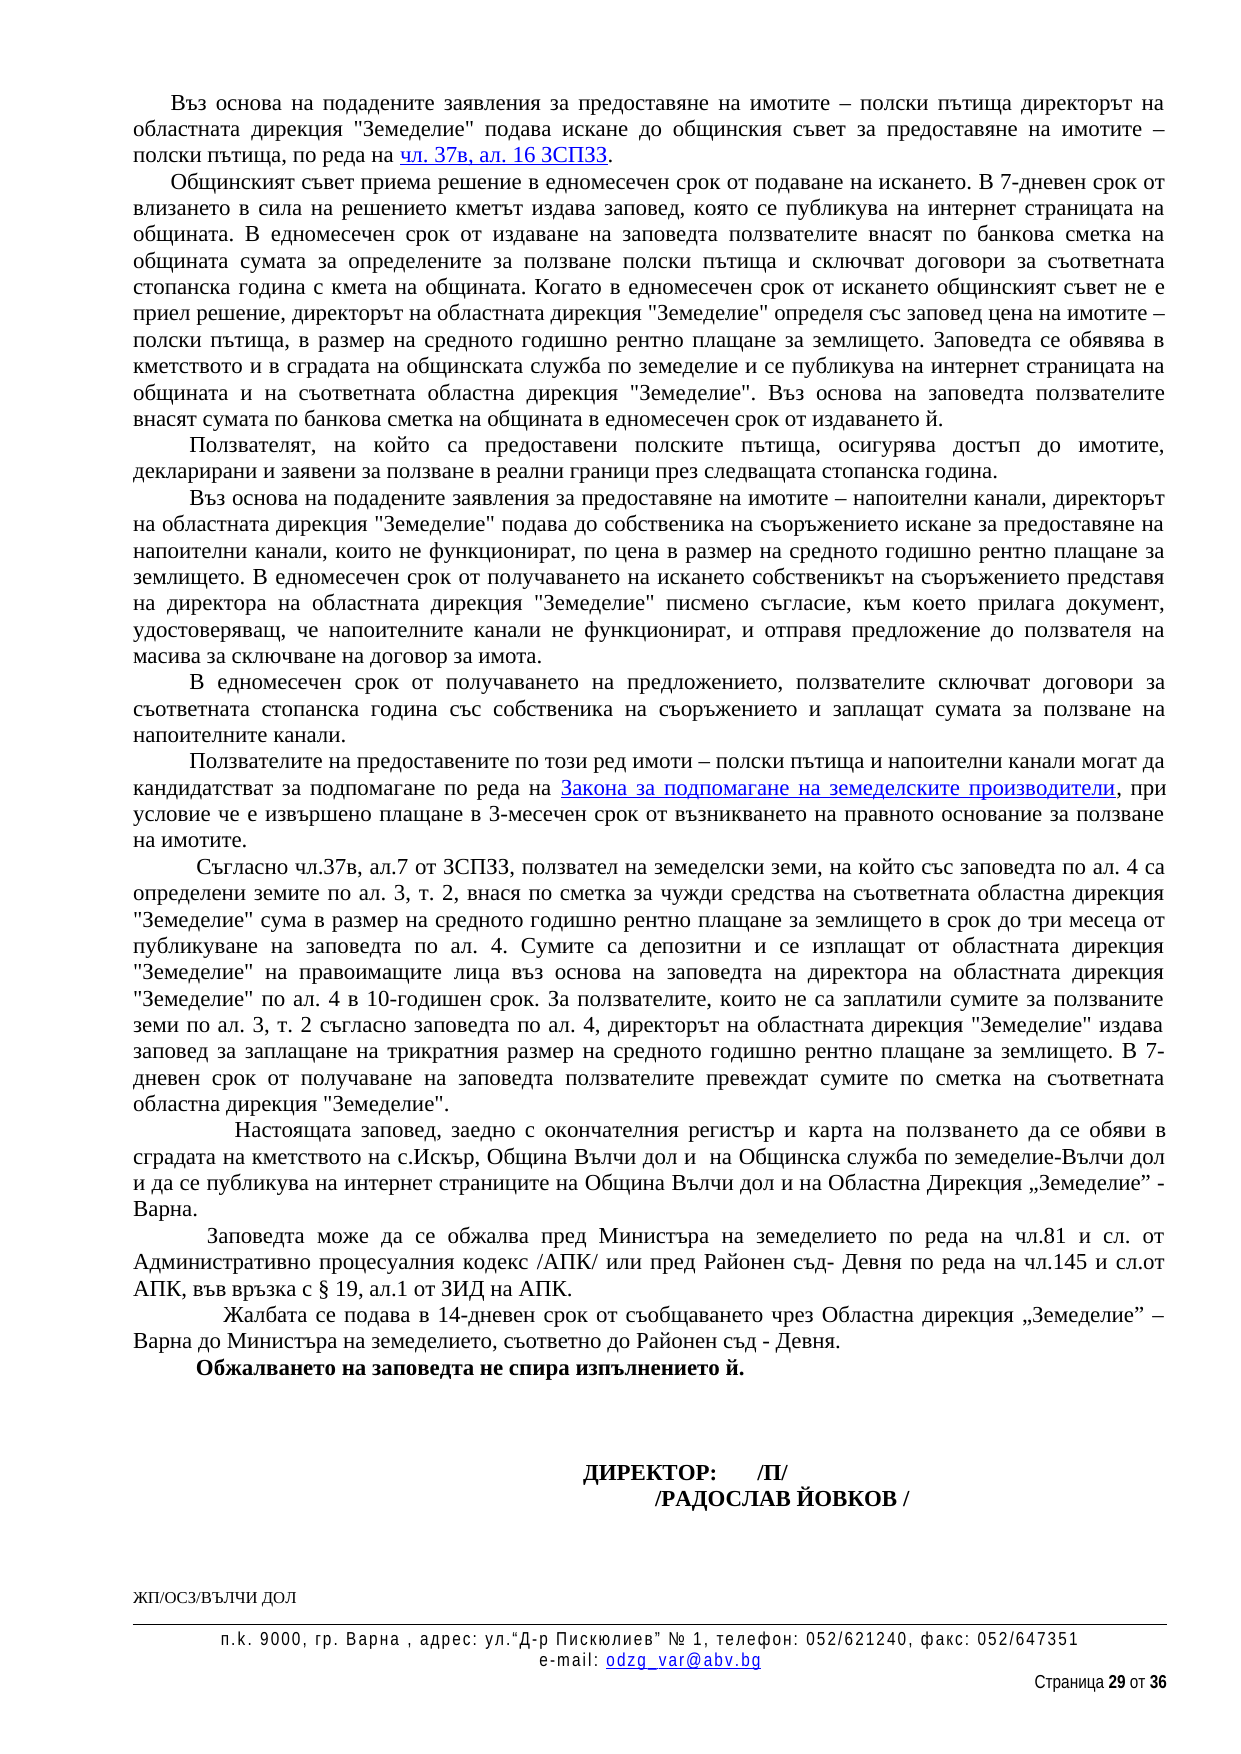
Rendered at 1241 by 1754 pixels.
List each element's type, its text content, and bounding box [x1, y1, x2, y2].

text Жалбата се подава в 14-дневен срок от съобщаването чрез Областна дирекция „Земеделие” – Варна до Министъра на земеделието, съответно до Районен съд - Девня. [133, 1301, 1167, 1354]
text Ползвателите на предоставените по този ред имоти – полски пътища и напоителни канали могат да кандидатстват за подпомагане по реда на Закона за подпомагане на земеделските производители, при условие че е извършено плащане в 3-месечен срок от възникването на правното основание за ползване на имотите. [133, 747, 1167, 853]
text ДИРЕКТОР: /П/ [577, 1459, 1167, 1485]
text Общинският съвет приема решение в едномесечен срок от подаване на искането. В 7-дневен срок от влизането в сила на решението кметът издава заповед, която се публикува на интернет страницата на общината. В едномесечен срок от издаване на заповедта ползвателите внасят по банкова сметка на общината сумата за определените за ползване полски пътища и сключват договори за съответната стопанска година с кмета на общината. Когато в едномесечен срок от искането общинският съвет не е приел решение, директорът на областната дирекция "Земеделие" определя със заповед цена на имотите – полски пътища, в размер на средното годишно рентно плащане за землището. Заповедта се обявява в кметството и в сградата на общинската служба по земеделие и се публикува на интернет страницата на общината и на съответната областна дирекция "Земеделие". Въз основа на заповедта ползвателите внасят сумата по банкова сметка на общината в едномесечен срок от издаването й. [133, 168, 1167, 431]
text ЖП/ОСЗ/ВЪЛЧИ ДОЛ [133, 1588, 1240, 1607]
text Въз основа на подадените заявления за предоставяне на имотите – полски пътища директорът на областната дирекция "Земеделие" подава искане до общинския съвет за предоставяне на имотите – полски пътища, по реда на чл. 37в, ал. 16 ЗСПЗЗ. [133, 89, 1167, 168]
text Ползвателят, на който са предоставени полските пътища, осигурява достъп до имотите, декларирани и заявени за ползване в реални граници през следващата стопанска година. [133, 431, 1167, 484]
text Съгласно чл.37в, ал.7 от ЗСПЗЗ, ползвател на земеделски земи, на който със заповедта по ал. 4 са определени земите по ал. 3, т. 2, внася по сметка за чужди средства на съответната областна дирекция "Земеделие" сума в размер на средното годишно рентно плащане за землището в срок до три месеца от публикуване на заповедта по ал. 4. Сумите са депозитни и се изплащат от областната дирекция "Земеделие" на правоимащите лица въз основа на заповедта на директора на областната дирекция "Земеделие" по ал. 4 в 10-годишен срок. За ползвателите, които не са заплатили сумите за ползваните земи по ал. 3, т. 2 съгласно заповедта по ал. 4, директорът на областната дирекция "Земеделие" издава заповед за заплащане на трикратния размер на средното годишно рентно плащане за землището. В 7-дневен срок от получаване на заповедта ползвателите превеждат сумите по сметка на съответната областна дирекция "Земеделие". [133, 853, 1167, 1116]
text Заповедта може да се обжалва пред Министъра на земеделието по реда на чл.81 и сл. от Административно процесуалния кодекс /АПК/ или пред Районен съд- Девня по реда на чл.145 и сл.от АПК, във връзка с § 19, ал.1 от ЗИД на АПК. [133, 1222, 1167, 1301]
text Обжалването на заповедта не спира изпълнението й. [133, 1354, 1167, 1380]
text В едномесечен срок от получаването на предложението, ползвателите сключват договори за съответната стопанска година със собственика на съоръжението и заплащат сумата за ползване на напоителните канали. [133, 668, 1167, 747]
text Въз основа на подадените заявления за предоставяне на имотите – напоителни канали, директорът на областната дирекция "Земеделие" подава до собственика на съоръжението искане за предоставяне на напоителни канали, които не функционират, по цена в размер на средното годишно рентно плащане за землището. В едномесечен срок от получаването на искането собственикът на съоръжението представя на директора на областната дирекция "Земеделие" писмено съгласие, към което прилага документ, удостоверяващ, че напоителните канали не функционират, и отправя предложение до ползвателя на масива за сключване на договор за имота. [133, 484, 1167, 668]
text Настоящата заповед, заедно с окончателния регистър и карта на ползването да се обяви в сградата на кметството на с.Искър, Община Вълчи дол и на Общинска служба по земеделие-Вълчи дол и да се публикува на интернет страниците на Община Вълчи дол и на Областна Дирекция „Земеделие” - Варна. [133, 1116, 1167, 1222]
text /РАДОСЛАВ ЙОВКОВ / [502, 1485, 1167, 1512]
